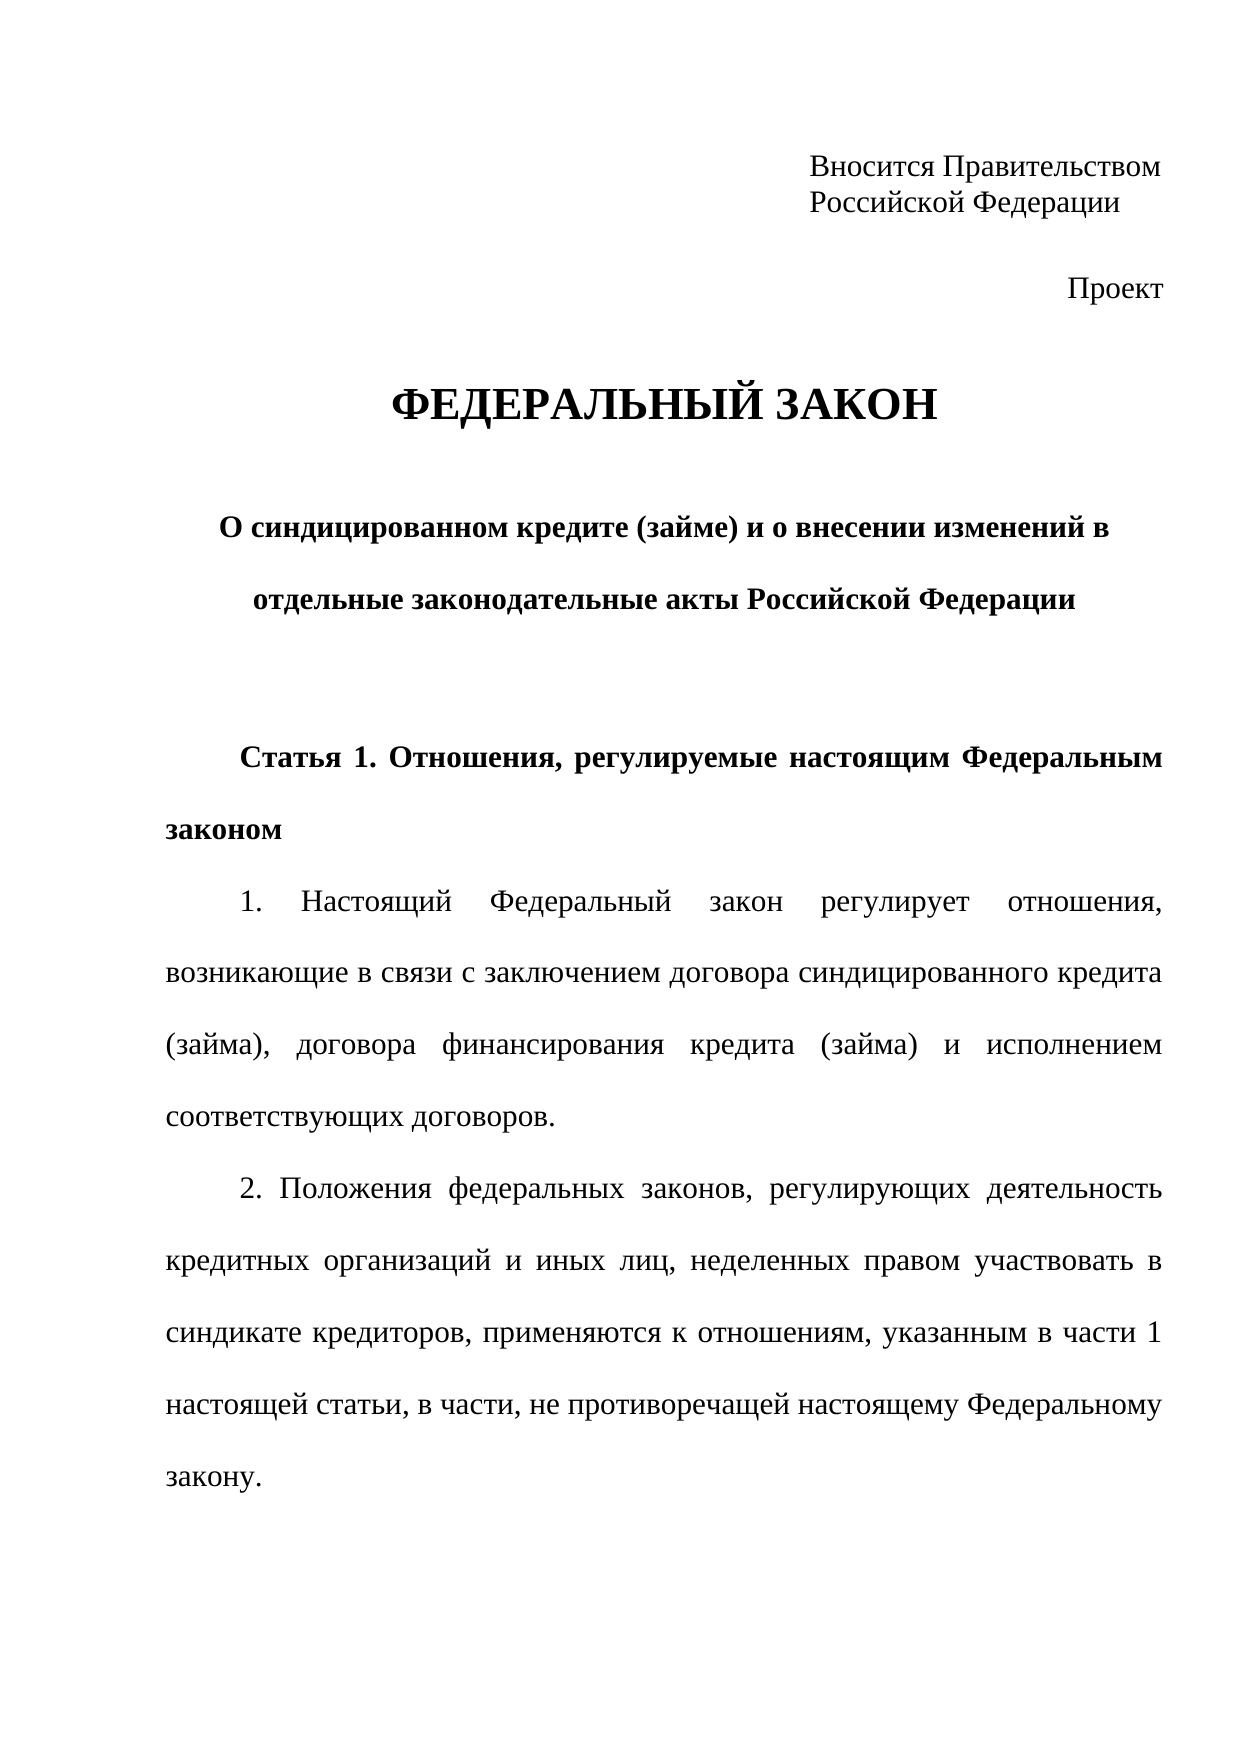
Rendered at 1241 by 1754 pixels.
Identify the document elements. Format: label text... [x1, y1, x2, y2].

text Статья 1. Отношения, регулируемые настоящим Федеральным законом [165, 738, 1163, 846]
text О синдицированном кредите (займе) и о внесении изменений в отдельные законодательные акты Российской Федерации [165, 508, 1163, 616]
text ФЕДЕРАЛЬНЫЙ ЗАКОН [165, 377, 1163, 429]
text Вносится Правительством Российской Федерации [809, 148, 1163, 219]
text 1. Настоящий Федеральный закон регулирует отношения, возникающие в связи с заключением договора синдицированного кредита (займа), договора финансирования кредита (займа) и исполнением соответствующих договоров. [165, 882, 1163, 1133]
text Проект [815, 269, 1163, 306]
text 2. Положения федеральных законов, регулирующих деятельность кредитных организаций и иных лиц, неделенных правом участвовать в синдикате кредиторов, применяются к отношениям, указанным в части 1 настоящей статьи, в части, не противоречащей настоящему Федеральному закону. [165, 1169, 1163, 1493]
